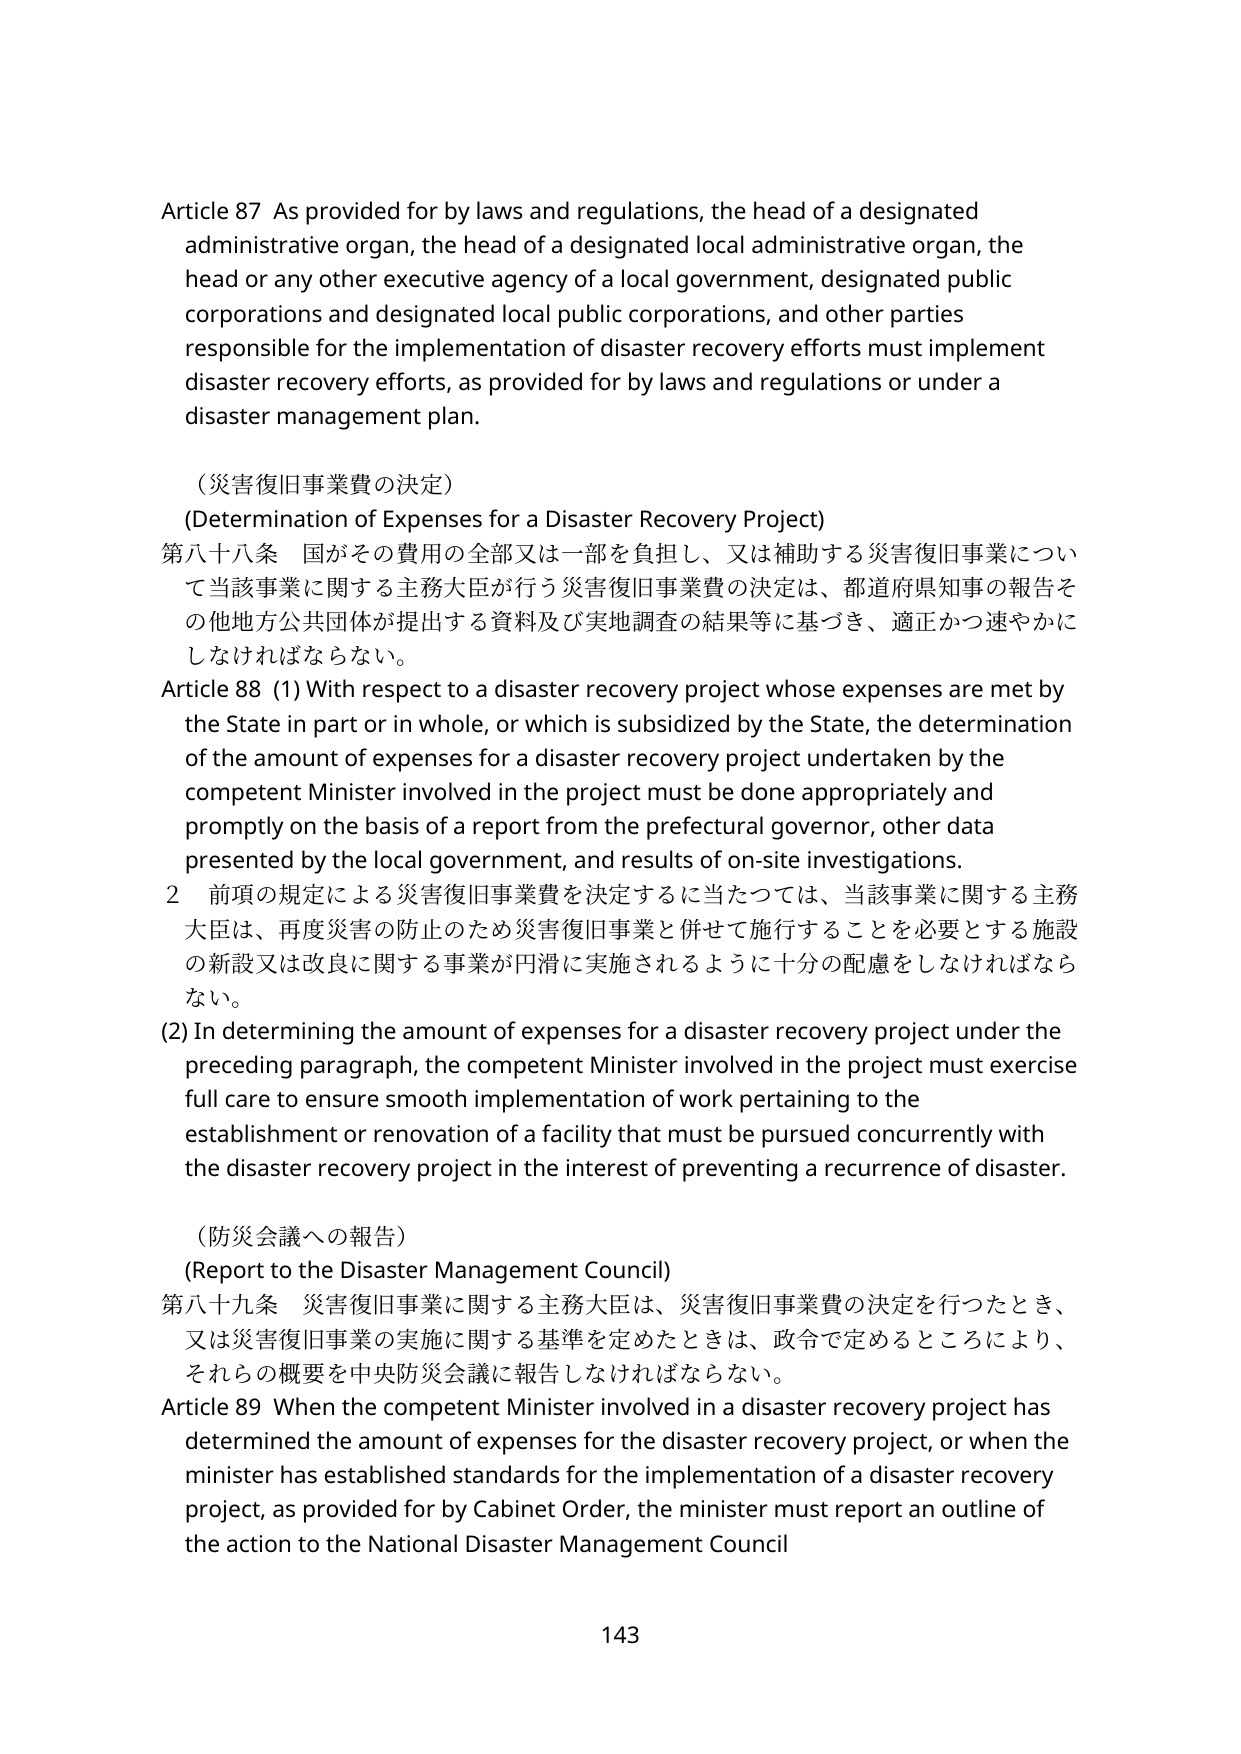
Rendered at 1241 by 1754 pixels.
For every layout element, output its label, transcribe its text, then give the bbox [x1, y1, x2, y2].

text Article 89 When the competent Minister involved in a disaster recovery project has determined the amount of expenses for the disaster recovery project, or when the minister has established standards for the implementation of a disaster recovery project, as provided for by Cabinet Order, the minister must report an outline of the action to the National Disaster Management Council [161, 1389, 1079, 1560]
text 第八十八条 国がその費用の全部又は一部を負担し、又は補助する災害復旧事業について当該事業に関する主務大臣が行う災害復旧事業費の決定は、都道府県知事の報告その他地方公共団体が提出する資料及び実地調査の結果等に基づき、適正かつ速やかにしなければならない。 [161, 535, 1079, 672]
text Article 87 As provided for by laws and regulations, the head of a designated administrative organ, the head of a designated local administrative organ, the head or any other executive agency of a local government, designated public corporations and designated local public corporations, and other parties responsible for the implementation of disaster recovery efforts must implement disaster recovery efforts, as provided for by laws and regulations or under a disaster management plan. [161, 194, 1079, 433]
text （災害復旧事業費の決定） [184, 467, 1079, 501]
text Article 88 (1) With respect to a disaster recovery project whose expenses are met by the State in part or in whole, or which is subsidized by the State, the determination of the amount of expenses for a disaster recovery project undertaken by the competent Minister involved in the project must be done appropriately and promptly on the basis of a report from the prefectural governor, other data presented by the local government, and results of on-site investigations. [161, 672, 1079, 877]
text (2) In determining the amount of expenses for a disaster recovery project under the preceding paragraph, the competent Minister involved in the project must exercise full care to ensure smooth implementation of work pertaining to the establishment or renovation of a facility that must be pursued concurrently with the disaster recovery project in the interest of preventing a recurrence of disaster. [161, 1014, 1079, 1184]
text (Report to the Disaster Management Council) [184, 1253, 1079, 1287]
text 第八十九条 災害復旧事業に関する主務大臣は、災害復旧事業費の決定を行つたとき、又は災害復旧事業の実施に関する基準を定めたときは、政令で定めるところにより、それらの概要を中央防災会議に報告しなければならない。 [161, 1287, 1079, 1389]
text ２ 前項の規定による災害復旧事業費を決定するに当たつては、当該事業に関する主務大臣は、再度災害の防止のため災害復旧事業と併せて施行することを必要とする施設の新設又は改良に関する事業が円滑に実施されるように十分の配慮をしなければならない。 [161, 877, 1079, 1014]
text (Determination of Expenses for a Disaster Recovery Project) [184, 501, 1079, 535]
text （防災会議への報告） [184, 1219, 1079, 1253]
